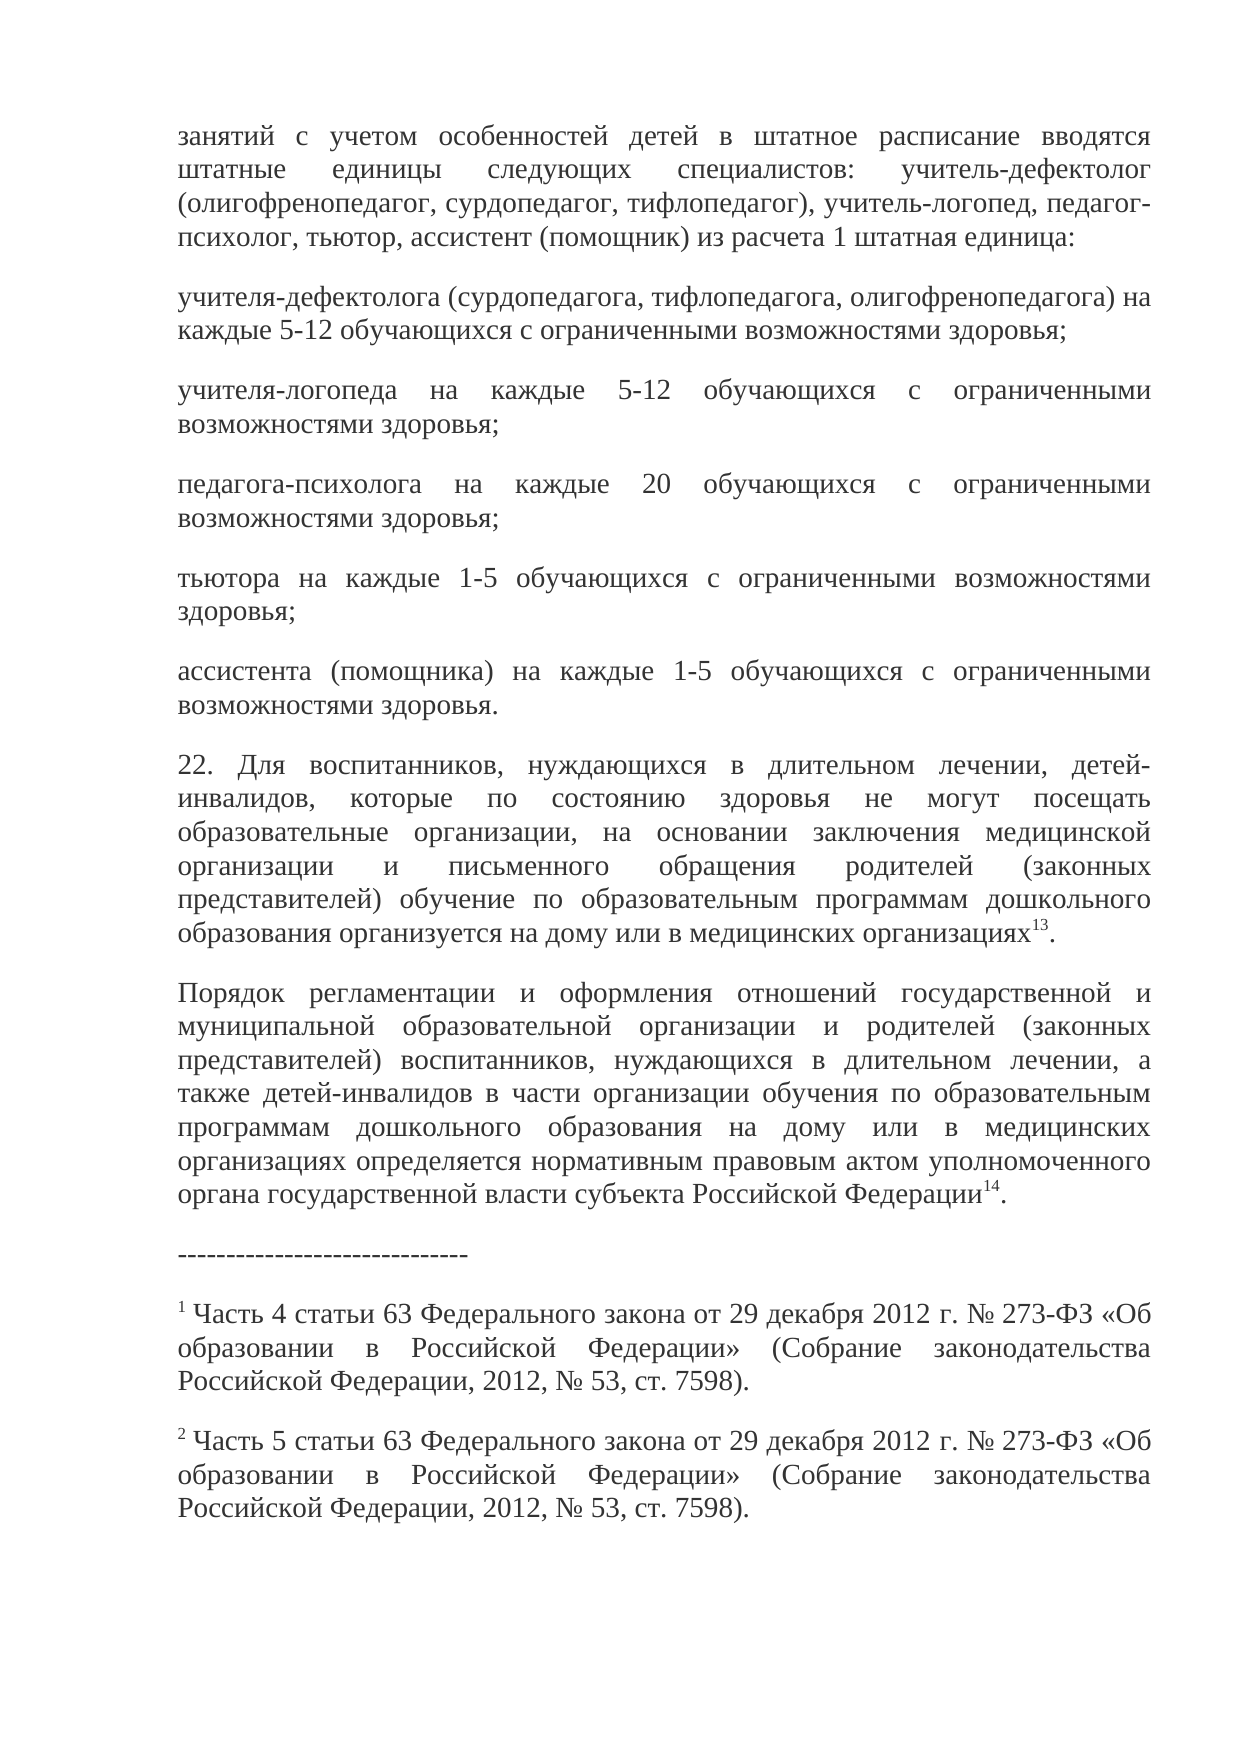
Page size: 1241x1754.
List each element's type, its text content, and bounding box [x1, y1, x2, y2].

text Порядок регламентации и оформления отношений государственной и муниципальной образовательной организации и родителей (законных представителей) воспитанников, нуждающихся в длительном лечении, а также детей-инвалидов в части организации обучения по образовательным программам дошкольного образования на дому или в медицинских организациях определяется нормативным правовым актом уполномоченного органа государственной власти субъекта Российской Федерации14. [177, 975, 1152, 1210]
text тьютора на каждые 1-5 обучающихся с ограниченными возможностями здоровья; [177, 560, 1152, 627]
text 22. Для воспитанников, нуждающихся в длительном лечении, детей-инвалидов, которые по состоянию здоровья не могут посещать образовательные организации, на основании заключения медицинской организации и письменного обращения родителей (законных представителей) обучение по образовательным программам дошкольного образования организуется на дому или в медицинских организациях13. [177, 747, 1152, 948]
text 1 Часть 4 статьи 63 Федерального закона от 29 декабря 2012 г. № 273-ФЗ «Об образовании в Российской Федерации» (Собрание законодательства Российской Федерации, 2012, № 53, ст. 7598). [177, 1296, 1152, 1397]
text педагога-психолога на каждые 20 обучающихся с ограниченными возможностями здоровья; [177, 466, 1152, 533]
text ассистента (помощника) на каждые 1-5 обучающихся с ограниченными возможностями здоровья. [177, 653, 1152, 721]
text ------------------------------ [177, 1236, 1152, 1270]
text учителя-дефектолога (сурдопедагога, тифлопедагога, олигофренопедагога) на каждые 5-12 обучающихся с ограниченными возможностями здоровья; [177, 279, 1152, 346]
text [177, 118, 1152, 252]
text 2 Часть 5 статьи 63 Федерального закона от 29 декабря 2012 г. № 273-ФЗ «Об образовании в Российской Федерации» (Собрание законодательства Российской Федерации, 2012, № 53, ст. 7598). [177, 1423, 1152, 1524]
text учителя-логопеда на каждые 5-12 обучающихся с ограниченными возможностями здоровья; [177, 372, 1152, 439]
